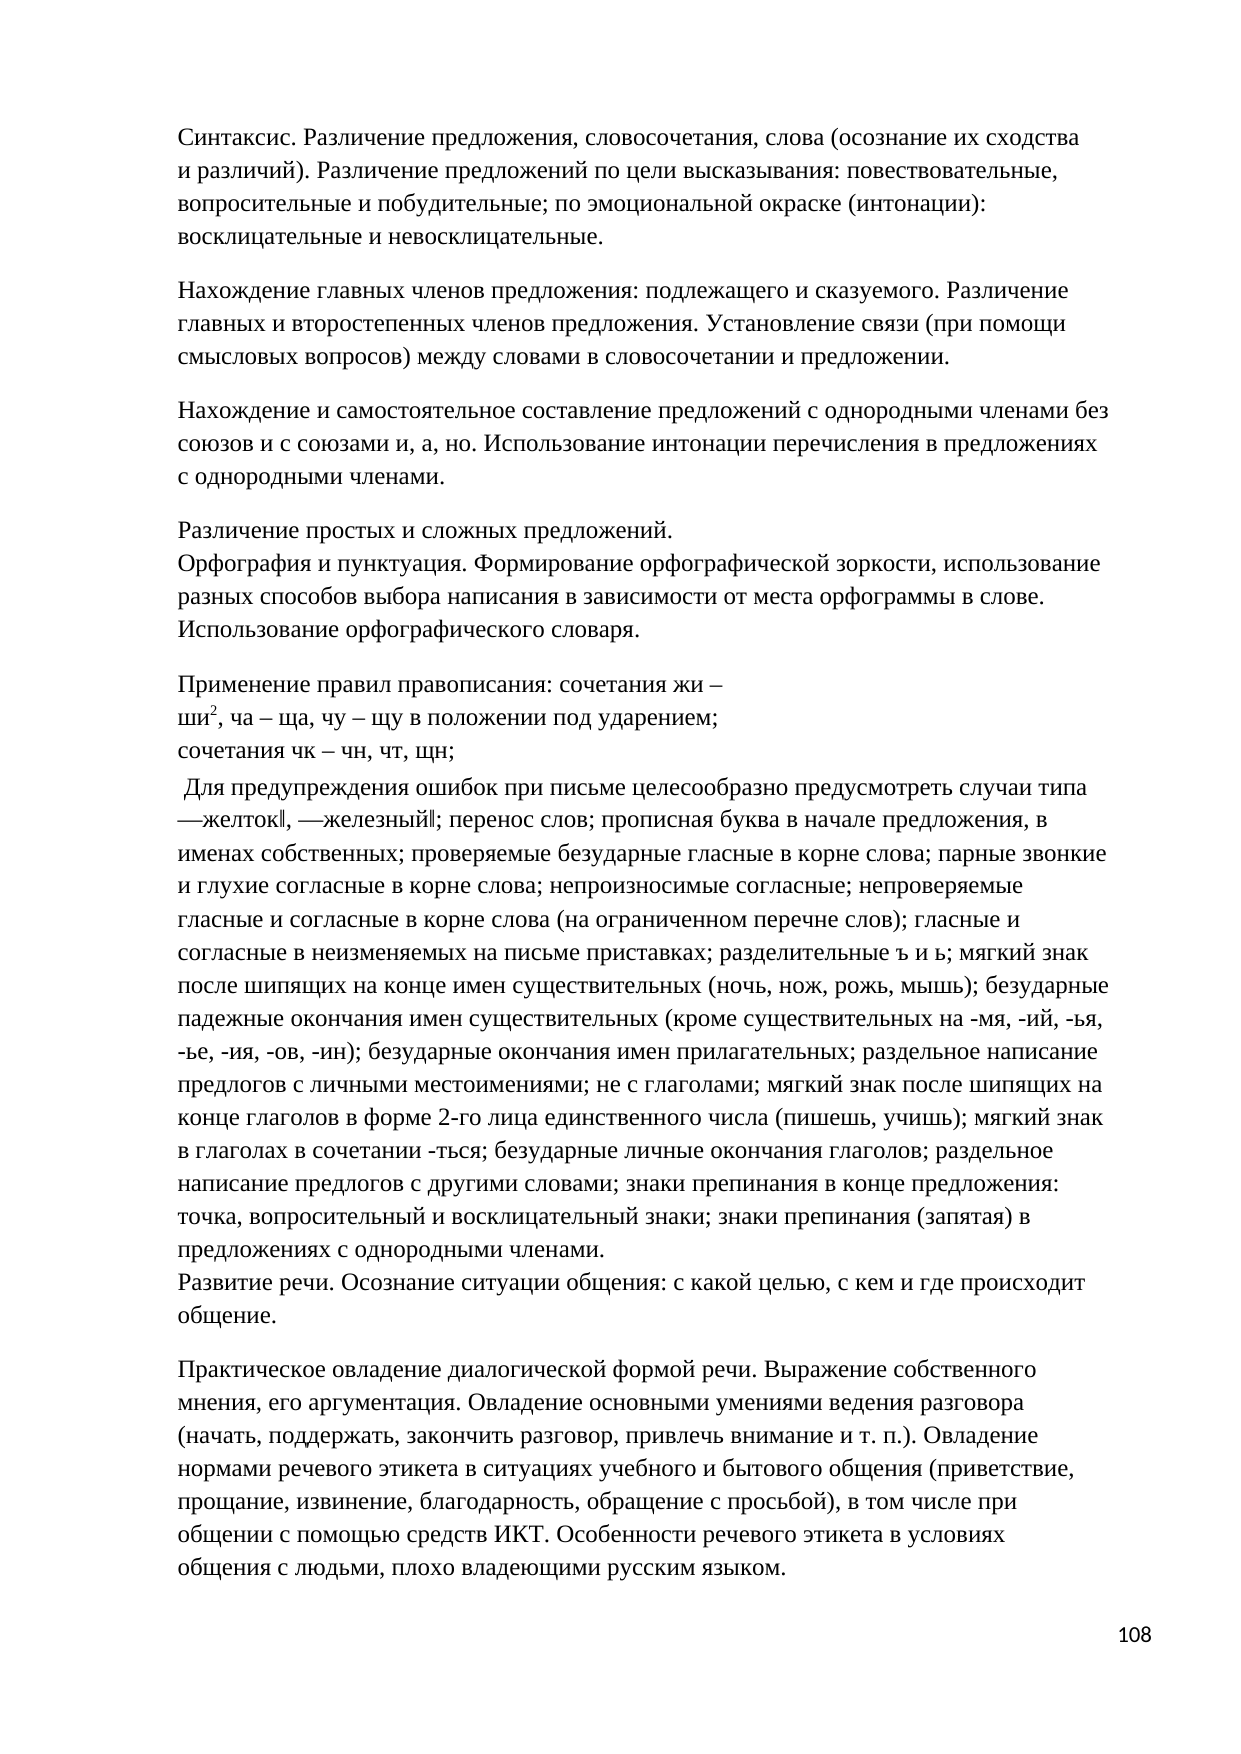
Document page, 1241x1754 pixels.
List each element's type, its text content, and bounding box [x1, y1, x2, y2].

text Практическое овладение диалогической формой речи. Выражение собственного мнения, его аргументация. Овладение основными умениями ведения разговора (начать, поддержать, закончить разговор, привлечь внимание и т. п.). Овладение нормами речевого этикета в ситуациях учебного и бытового общения (приветствие, прощание, извинение, благодарность, обращение с просьбой), в том числе при общении с помощью средств ИКТ. Особенности речевого этикета в условиях общения с людьми, плохо владеющими русским языком. [177, 1354, 1098, 1581]
text Нахождение и самостоятельное составление предложений с однородными членами без союзов и с союзами и, а, но. Использование интонации перечисления в предложениях с однородными членами. [177, 395, 1112, 490]
text Синтаксис. Различение предложения, словосочетания, слова (осознание их сходства и различий). Различение предложений по цели высказывания: повествовательные, вопросительные и побудительные; по эмоциональной окраске (интонации): восклицательные и невосклицательные. [177, 122, 1097, 249]
text сочетания чк – чн, чт, щн; [177, 735, 1152, 763]
text Различение простых и сложных предложений. Орфография и пунктуация. Формирование орфографической зоркости, использование разных способов выбора написания в зависимости от места орфограммы в слове. Использование орфографического словаря. [177, 515, 1152, 643]
text Применение правил правописания: сочетания жи – ши2, ча – ща, чу – щу в положении под ударением; [177, 669, 773, 730]
text Для предупреждения ошибок при письме целесообразно предусмотреть случаи типа ―желток‖, ―железный‖; перенос слов; прописная буква в начале предложения, в именах собственных; проверяемые безударные гласные в корне слова; парные звонкие и глухие согласные в корне слова; непроизносимые согласные; непроверяемые гласные и согласные в корне слова (на ограниченном перечне слов); гласные и согласные в неизменяемых на письме приставках; разделительные ъ и ь; мягкий знак после шипящих на конце имен существительных (ночь, нож, рожь, мышь); безударные падежные окончания имен существительных (кроме существительных на -мя, -ий, -ья, -ье, -ия, -ов, -ин); безударные окончания имен прилагательных; раздельное написание предлогов с личными местоимениями; не с глаголами; мягкий знак после шипящих на конце глаголов в форме 2-го лица единственного числа (пишешь, учишь); мягкий знак в глаголах в сочетании -ться; безударные личные окончания глаголов; раздельное написание предлогов с другими словами; знаки препинания в конце предложения: точка, вопросительный и восклицательный знаки; знаки препинания (запятая) в предложениях с однородными членами. [177, 772, 1114, 1263]
text Нахождение главных членов предложения: подлежащего и сказуемого. Различение главных и второстепенных членов предложения. Установление связи (при помощи смысловых вопросов) между словами в словосочетании и предложении. [177, 275, 1097, 370]
text Развитие речи. Осознание ситуации общения: с какой целью, с кем и где происходит общение. [177, 1267, 1152, 1329]
